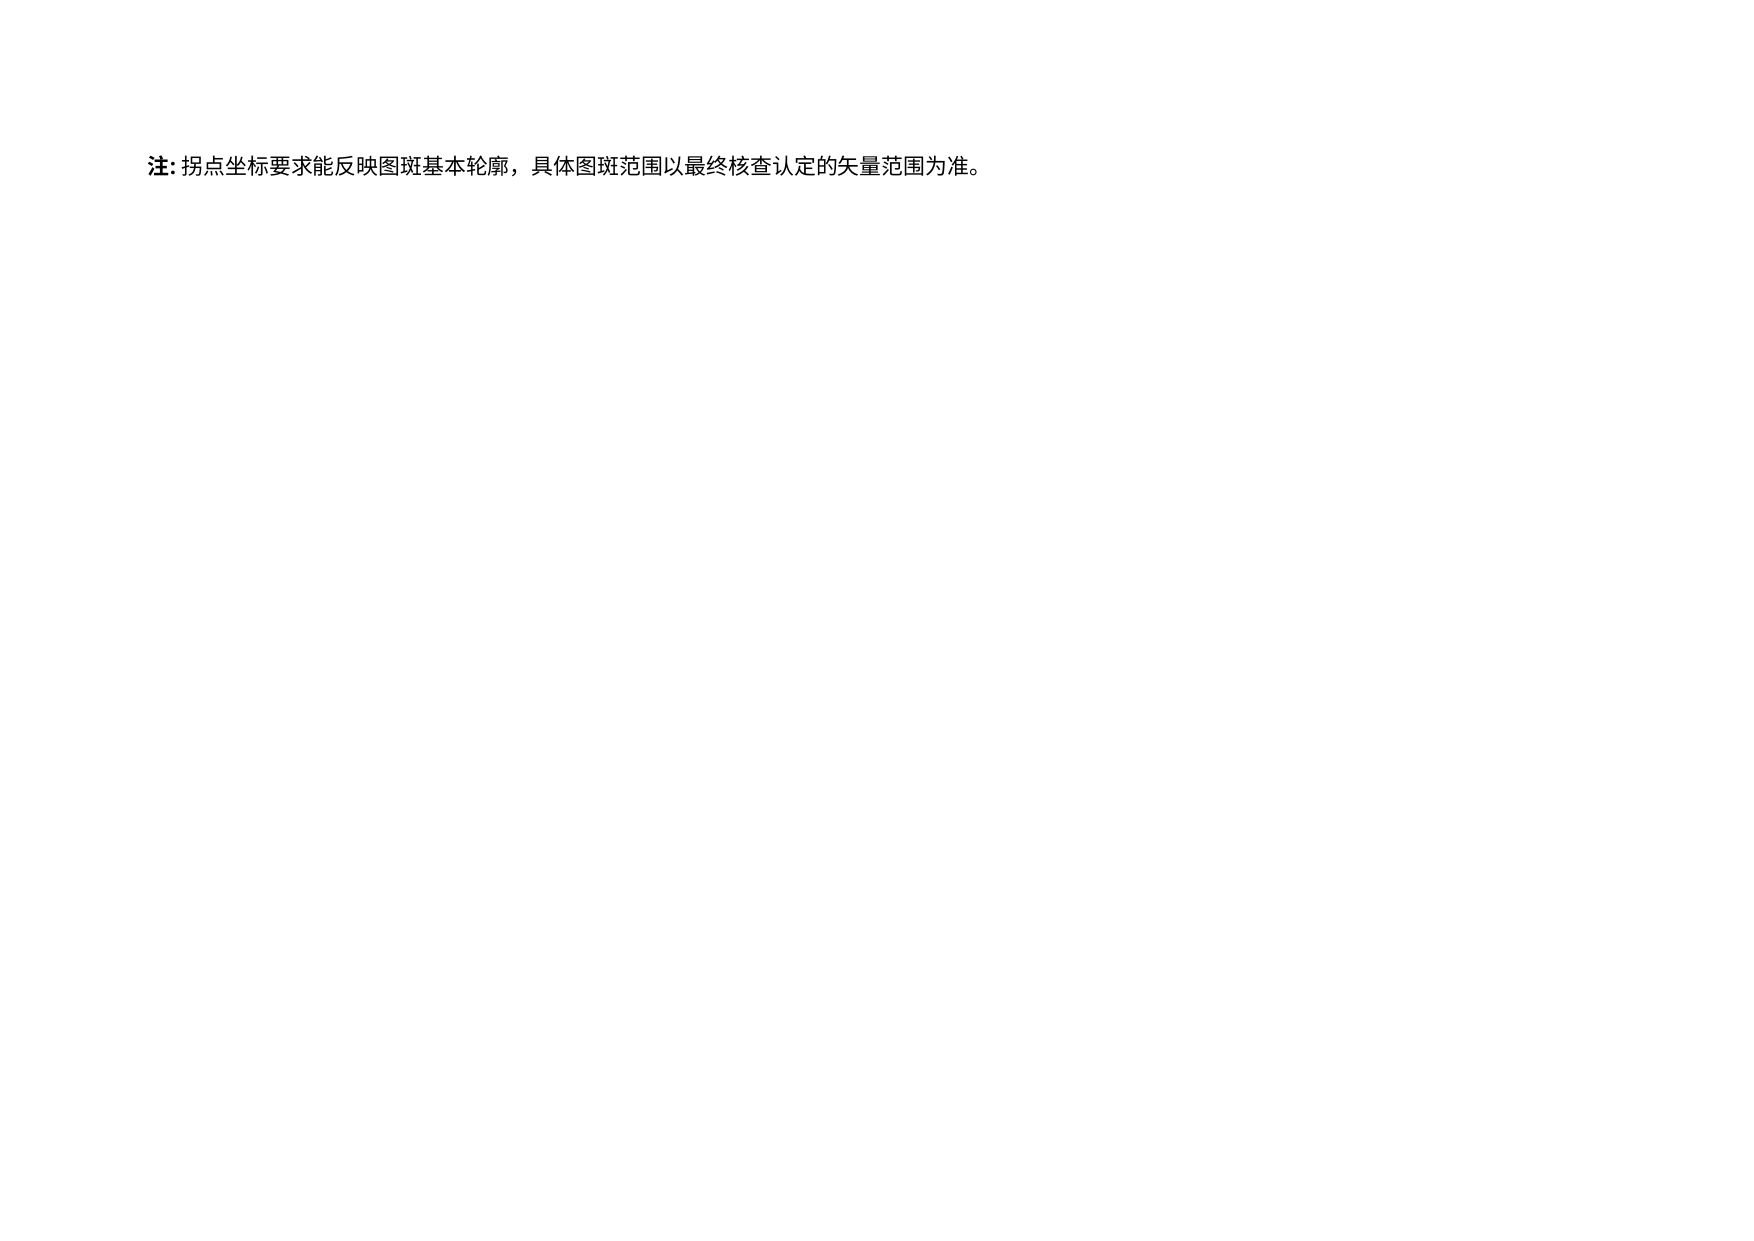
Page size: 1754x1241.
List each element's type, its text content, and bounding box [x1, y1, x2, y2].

text 注: 拐点坐标要求能反映图斑基本轮廓，具体图斑范围以最终核查认定的矢量范围为准。 [148, 149, 1606, 181]
